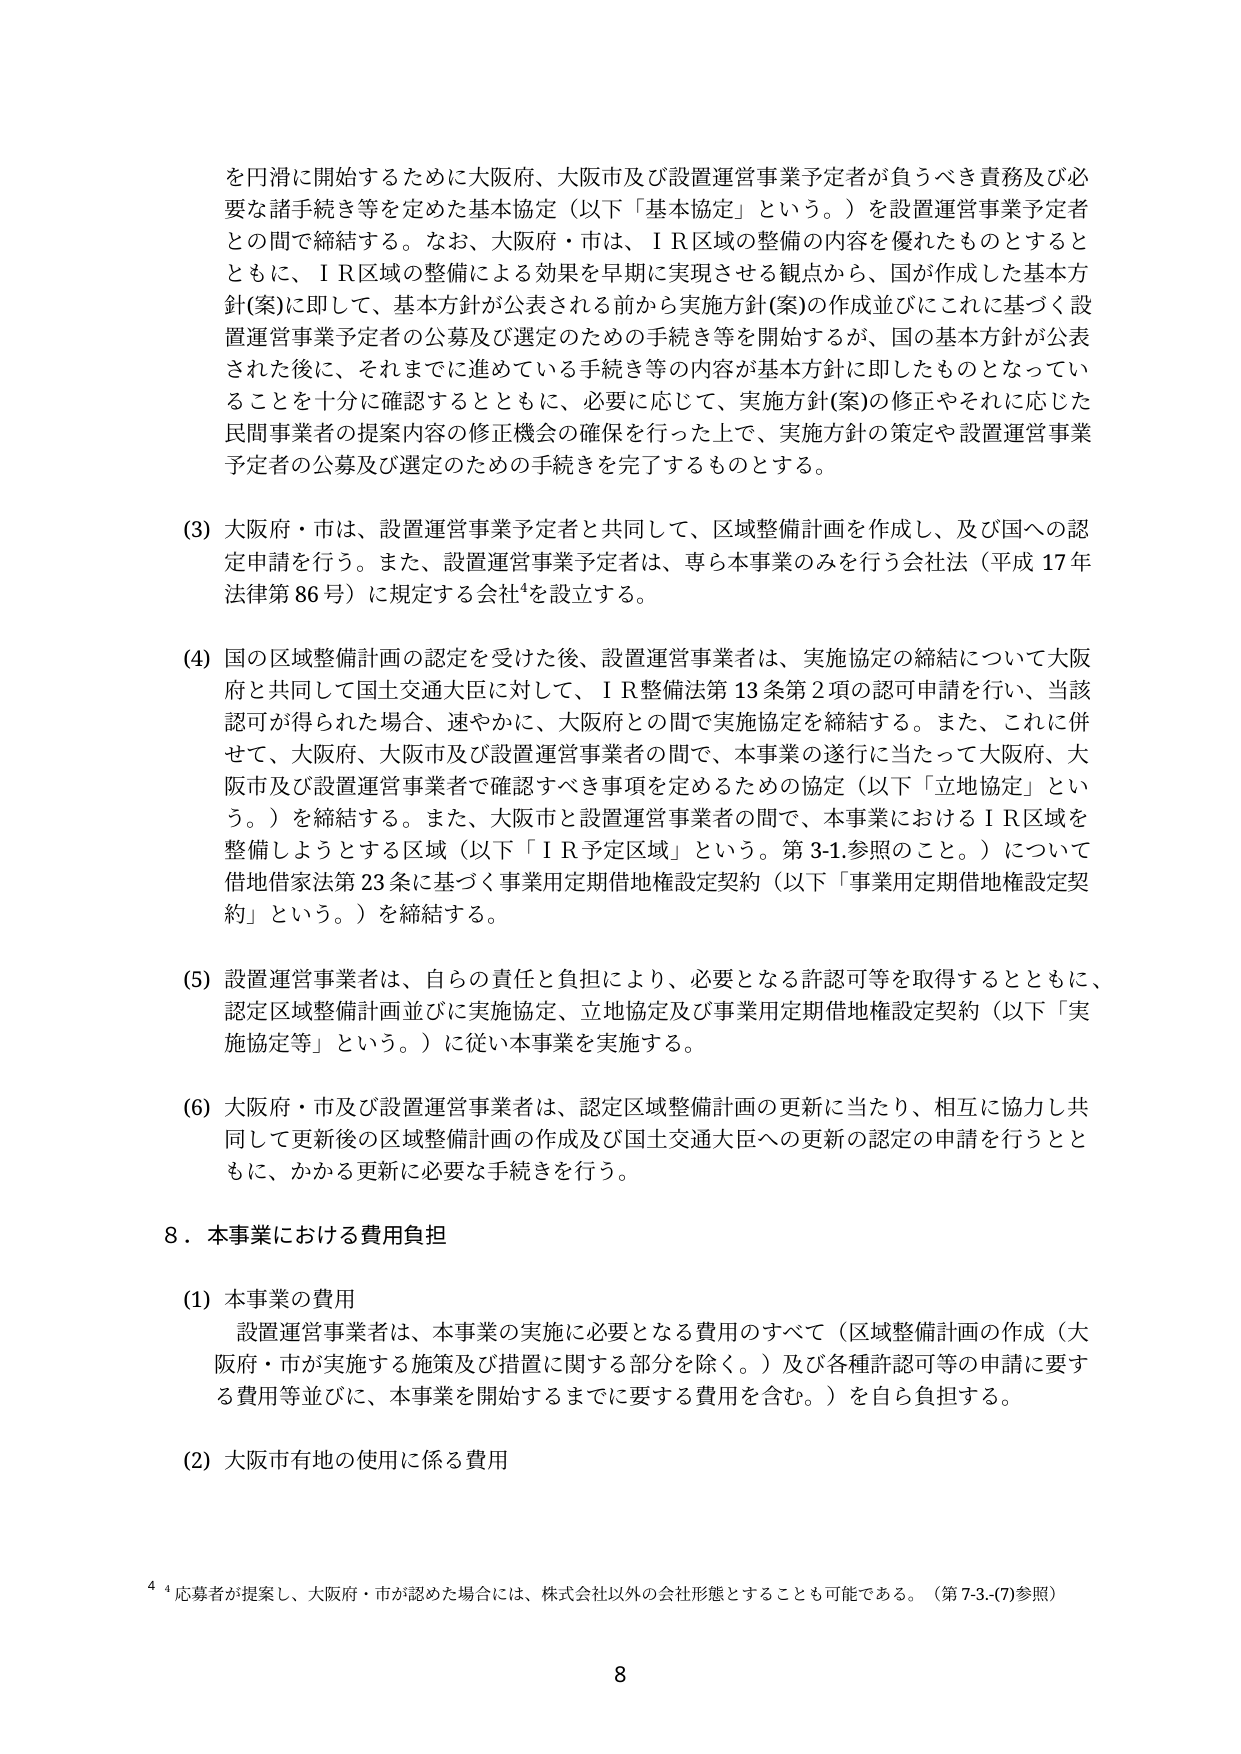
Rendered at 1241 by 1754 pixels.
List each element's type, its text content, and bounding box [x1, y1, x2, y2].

list 国の区域整備計画の認定を受けた後、設置運営事業者は、実施協定の締結について大阪府と共同して国土交通大臣に対して、ＩＲ整備法第13条第２項の認可申請を行い、当該認可が得られた場合、速やかに、大阪府との間で実施協定を締結する。また、これに併せて、大阪府、大阪市及び設置運営事業者の間で、本事業の遂行に当たって大阪府、大阪市及び設置運営事業者で確認すべき事項を定めるための協定（以下「立地協定」という。）を締結する。また、大阪市と設置運営事業者の間で、本事業におけるＩＲ区域を整備しようとする区域（以下「ＩＲ予定区域」という。第3-1.参照のこと。）について借地借家法第23条に基づく事業用定期借地権設定契約（以下「事業用定期借地権設定契約」という。）を締結する。 [183, 641, 1092, 929]
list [183, 159, 1092, 480]
list 大阪府・市及び設置運営事業者は、認定区域整備計画の更新に当たり、相互に協力し共同して更新後の区域整備計画の作成及び国土交通大臣への更新の認定の申請を行うとともに、かかる更新に必要な手続きを行う。 [183, 1090, 1092, 1186]
text 設置運営事業者は、本事業の実施に必要となる費用のすべて（区域整備計画の作成（大阪府・市が実施する施策及び措置に関する部分を除く。）及び各種許認可等の申請に要する費用等並びに、本事業を開始するまでに要する費用を含む。）を自ら負担する。 [214, 1314, 1092, 1411]
list 大阪市有地の使用に係る費用 [183, 1443, 1092, 1475]
list 大阪府・市は、設置運営事業予定者と共同して、区域整備計画を作成し、及び国への認定申請を行う。また、設置運営事業予定者は、専ら本事業のみを行う会社法（平成17年法律第86号）に規定する会社4を設立する。 [183, 512, 1092, 609]
subtitle 本事業における費用負担 [160, 1218, 1092, 1250]
list 設置運営事業者は、自らの責任と負担により、必要となる許認可等を取得するとともに、認定区域整備計画並びに実施協定、立地協定及び事業用定期借地権設定契約（以下「実施協定等」という。）に従い本事業を実施する。 [183, 962, 1092, 1058]
list 本事業の費用 [183, 1282, 1092, 1314]
